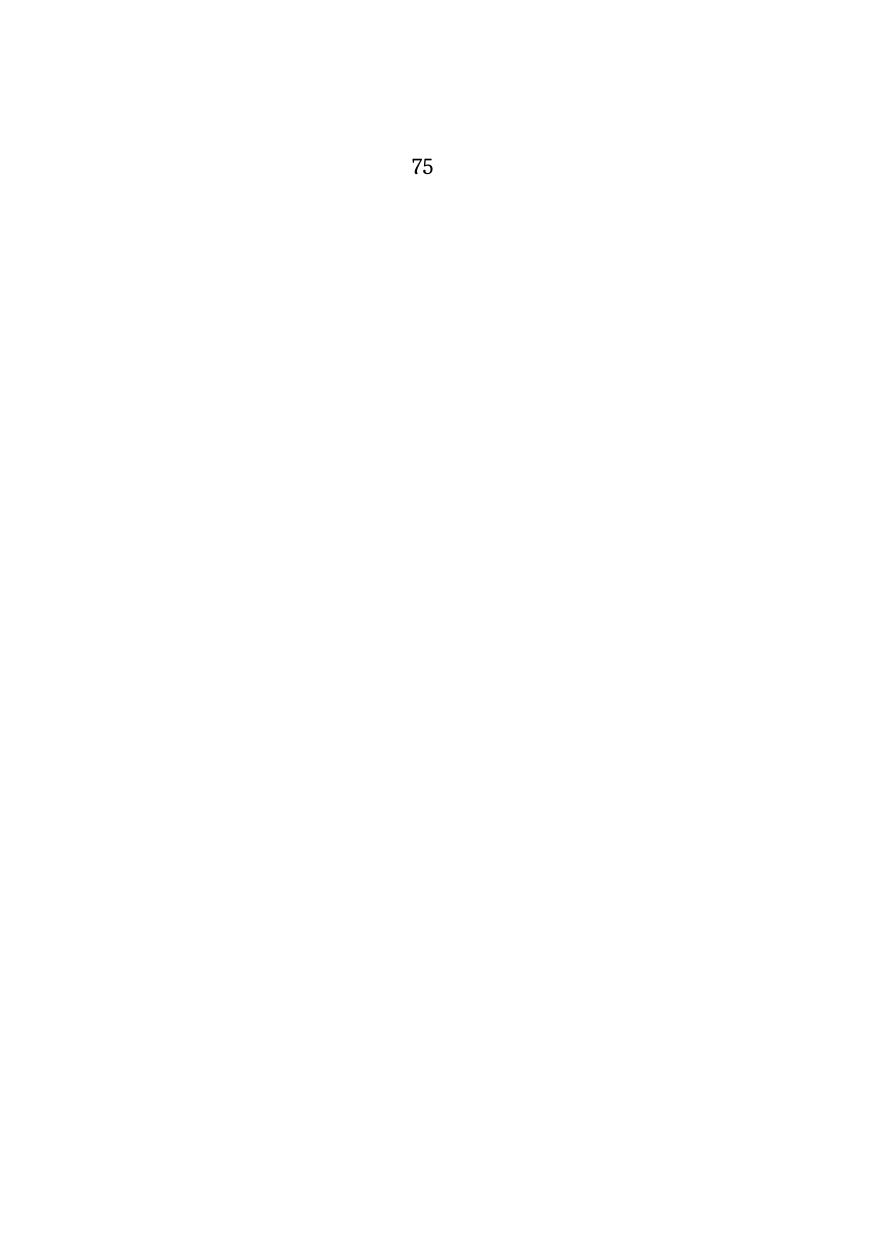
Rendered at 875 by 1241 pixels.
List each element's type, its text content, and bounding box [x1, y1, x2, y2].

text 75 [77, 154, 768, 180]
